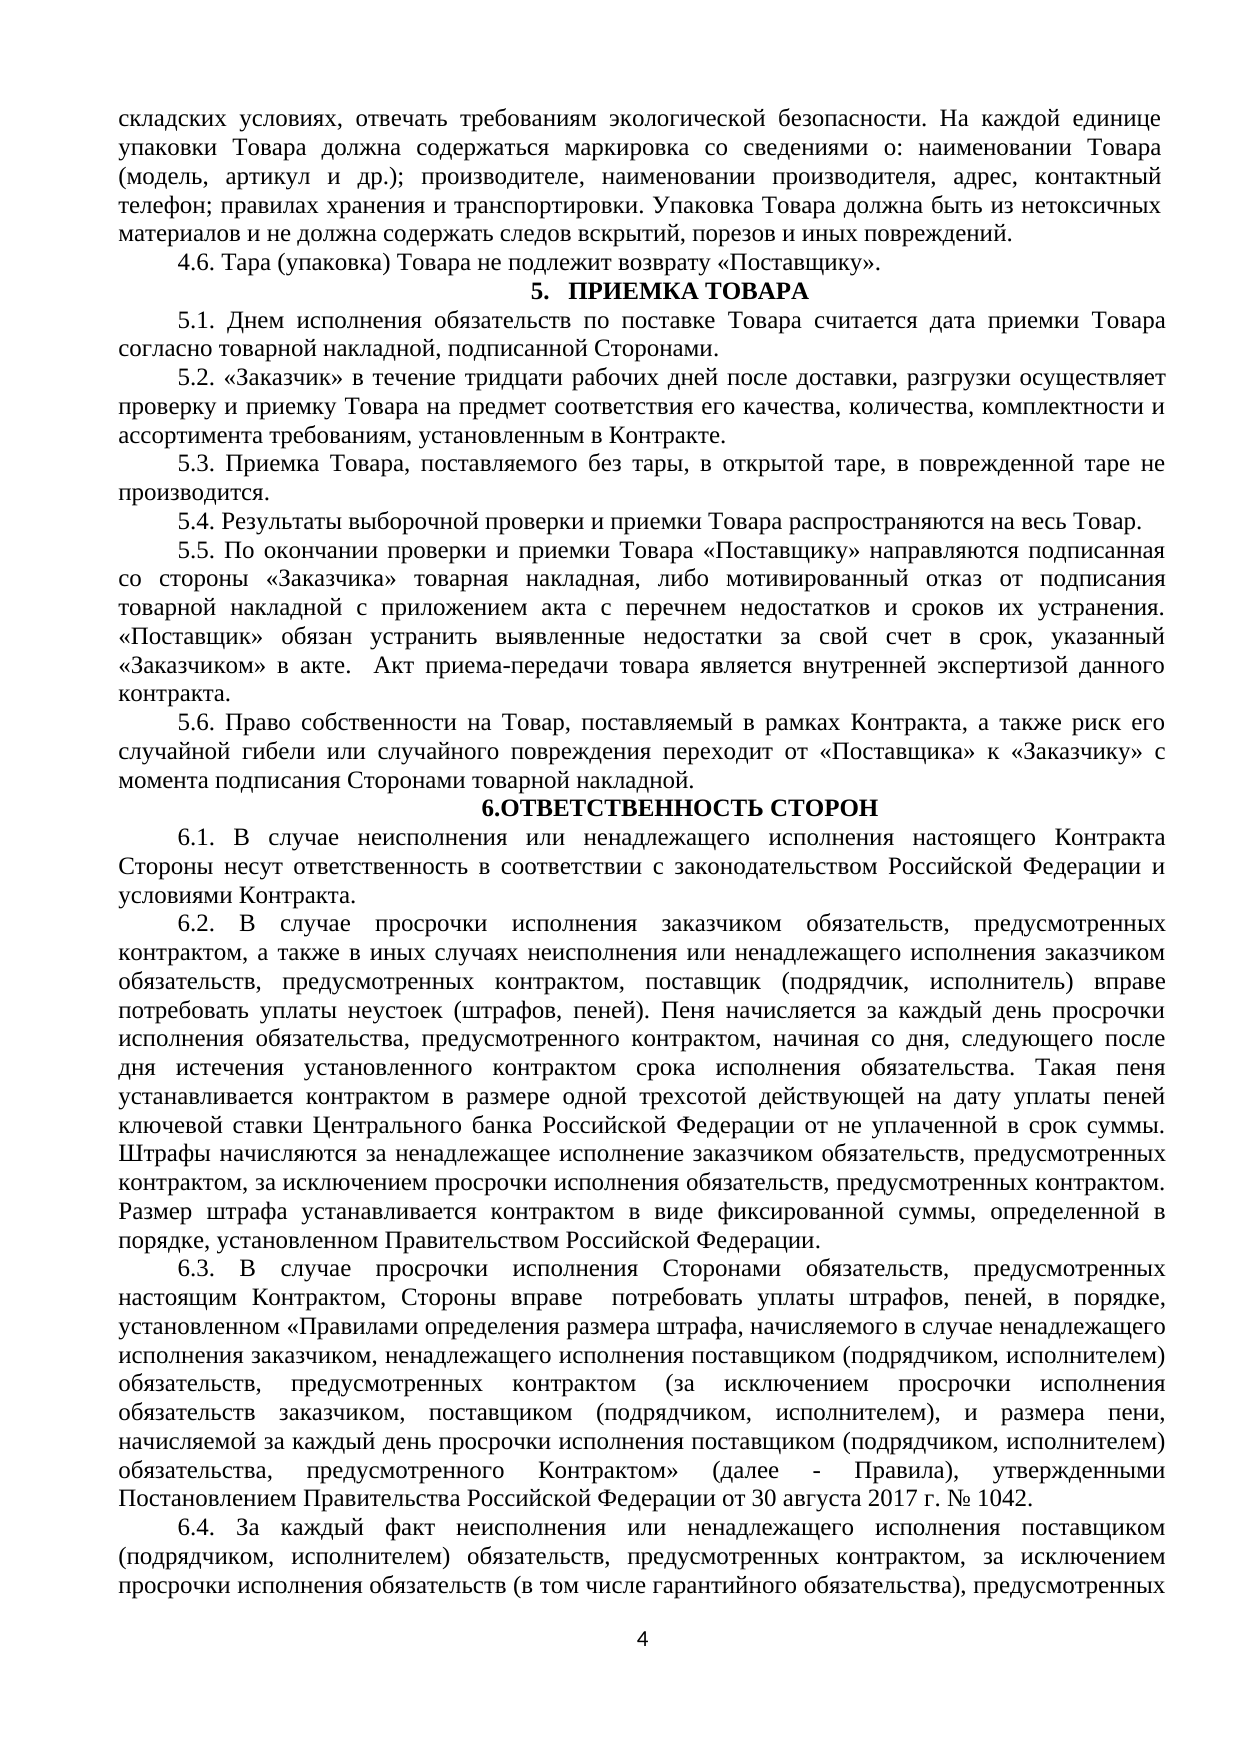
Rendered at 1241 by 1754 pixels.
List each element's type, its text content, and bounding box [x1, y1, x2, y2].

text 5.6. Право собственности на Товар, поставляемый в рамках Контракта, а также риск его случайной гибели или случайного повреждения переходит от «Поставщика» к «Заказчику» с момента подписания Сторонами товарной накладной. [118, 707, 1167, 793]
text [118, 1512, 1167, 1598]
text 5.5. По окончании проверки и приемки Товара «Поставщику» направляются подписанная со стороны «Заказчика» товарная накладная, либо мотивированный отказ от подписания товарной накладной с приложением акта с перечнем недостатков и сроков их устранения. «Поставщик» обязан устранить выявленные недостатки за свой счет в срок, указанный «Заказчиком» в акте. Акт приема-передачи товара является внутренней экспертизой данного контракта. [118, 535, 1167, 707]
text 4.6. Тара (упаковка) Товара не подлежит возврату «Поставщику». [118, 247, 1162, 276]
text 6.ОТВЕТСТВЕННОСТЬ СТОРОН [193, 793, 1167, 822]
list ПРИЕМКА ТОВАРА [177, 276, 1162, 305]
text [118, 103, 1162, 247]
text 5.2. «Заказчик» в течение тридцати рабочих дней после доставки, разгрузки осуществляет проверку и приемку Товара на предмет соответствия его качества, количества, комплектности и ассортимента требованиям, установленным в Контракте. [118, 362, 1167, 448]
text 5.1. Днем исполнения обязательств по поставке Товара считается дата приемки Товара согласно товарной накладной, подписанной Сторонами. [118, 305, 1167, 362]
text 6.2. В случае просрочки исполнения заказчиком обязательств, предусмотренных контрактом, а также в иных случаях неисполнения или ненадлежащего исполнения заказчиком обязательств, предусмотренных контрактом, поставщик (подрядчик, исполнитель) вправе потребовать уплаты неустоек (штрафов, пеней). Пеня начисляется за каждый день просрочки исполнения обязательства, предусмотренного контрактом, начиная со дня, следующего после дня истечения установленного контрактом срока исполнения обязательства. Такая пеня устанавливается контрактом в размере одной трехсотой действующей на дату уплаты пеней ключевой ставки Центрального банка Российской Федерации от не уплаченной в срок суммы. Штрафы начисляются за ненадлежащее исполнение заказчиком обязательств, предусмотренных контрактом, за исключением просрочки исполнения обязательств, предусмотренных контрактом. Размер штрафа устанавливается контрактом в виде фиксированной суммы, определенной в порядке, установленном Правительством Российской Федерации. [118, 908, 1167, 1253]
text 5.4. Результаты выборочной проверки и приемки Товара распространяются на весь Товар. [118, 506, 1167, 535]
text 6.1. В случае неисполнения или ненадлежащего исполнения настоящего Контракта Стороны несут ответственность в соответствии с законодательством Российской Федерации и условиями Контракта. [118, 822, 1167, 908]
text 6.3. В случае просрочки исполнения Сторонами обязательств, предусмотренных настоящим Контрактом, Стороны вправе потребовать уплаты штрафов, пеней, в порядке, установленном «Правилами определения размера штрафа, начисляемого в случае ненадлежащего исполнения заказчиком, ненадлежащего исполнения поставщиком (подрядчиком, исполнителем) обязательств, предусмотренных контрактом (за исключением просрочки исполнения обязательств заказчиком, поставщиком (подрядчиком, исполнителем), и размера пени, начисляемой за каждый день просрочки исполнения поставщиком (подрядчиком, исполнителем) обязательства, предусмотренного Контрактом» (далее - Правила), утвержденными Постановлением Правительства Российской Федерации от 30 августа 2017 г. № 1042. [118, 1253, 1167, 1512]
text 5.3. Приемка Товара, поставляемого без тары, в открытой таре, в поврежденной таре не производится. [118, 448, 1167, 506]
